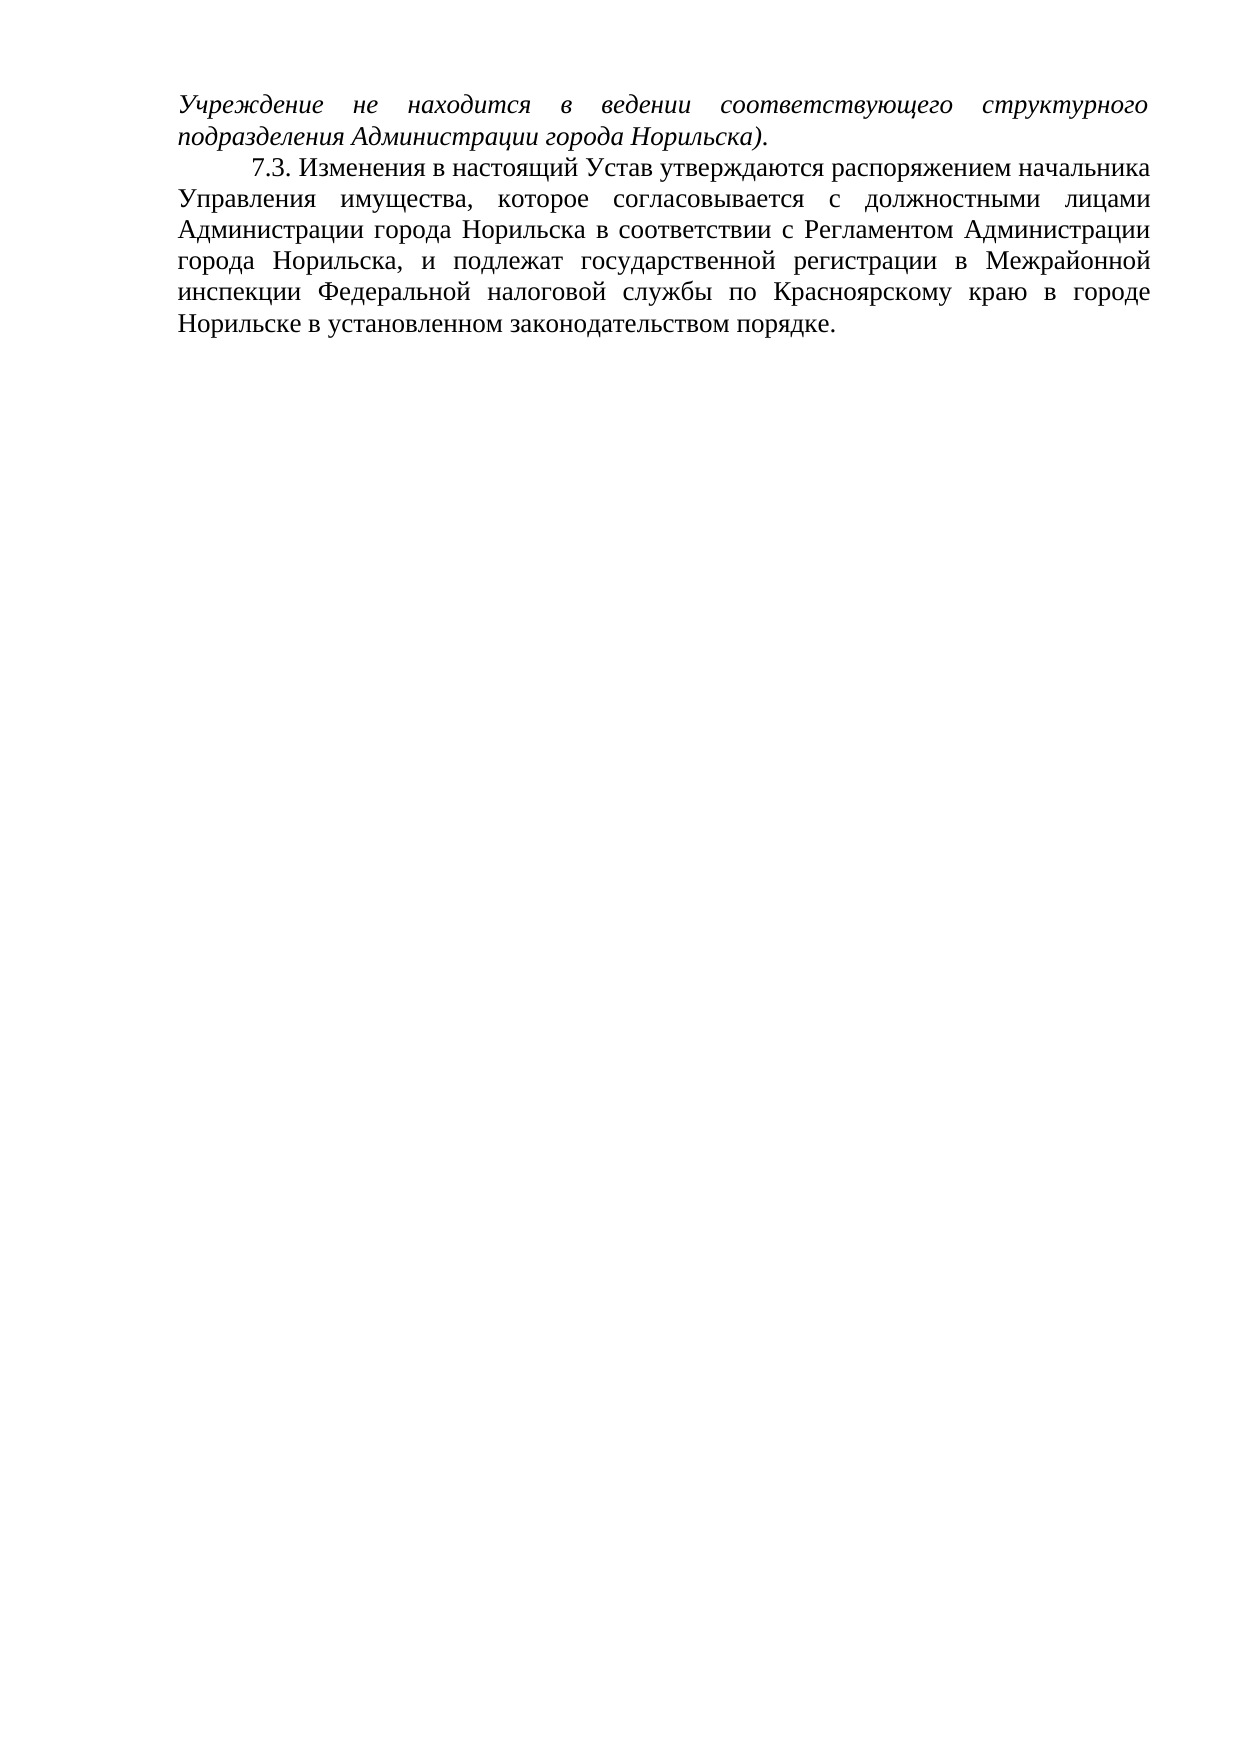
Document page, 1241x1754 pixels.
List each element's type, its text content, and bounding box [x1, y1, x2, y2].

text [177, 89, 1152, 151]
text 7.3. Изменения в настоящий Устав утверждаются распоряжением начальника Управления имущества, которое согласовывается с должностными лицами Администрации города Норильска в соответствии с Регламентом Администрации города Норильска, и подлежат государственной регистрации в Межрайонной инспекции Федеральной налоговой службы по Красноярскому краю в городе Норильске в установленном законодательством порядке. [177, 151, 1152, 338]
